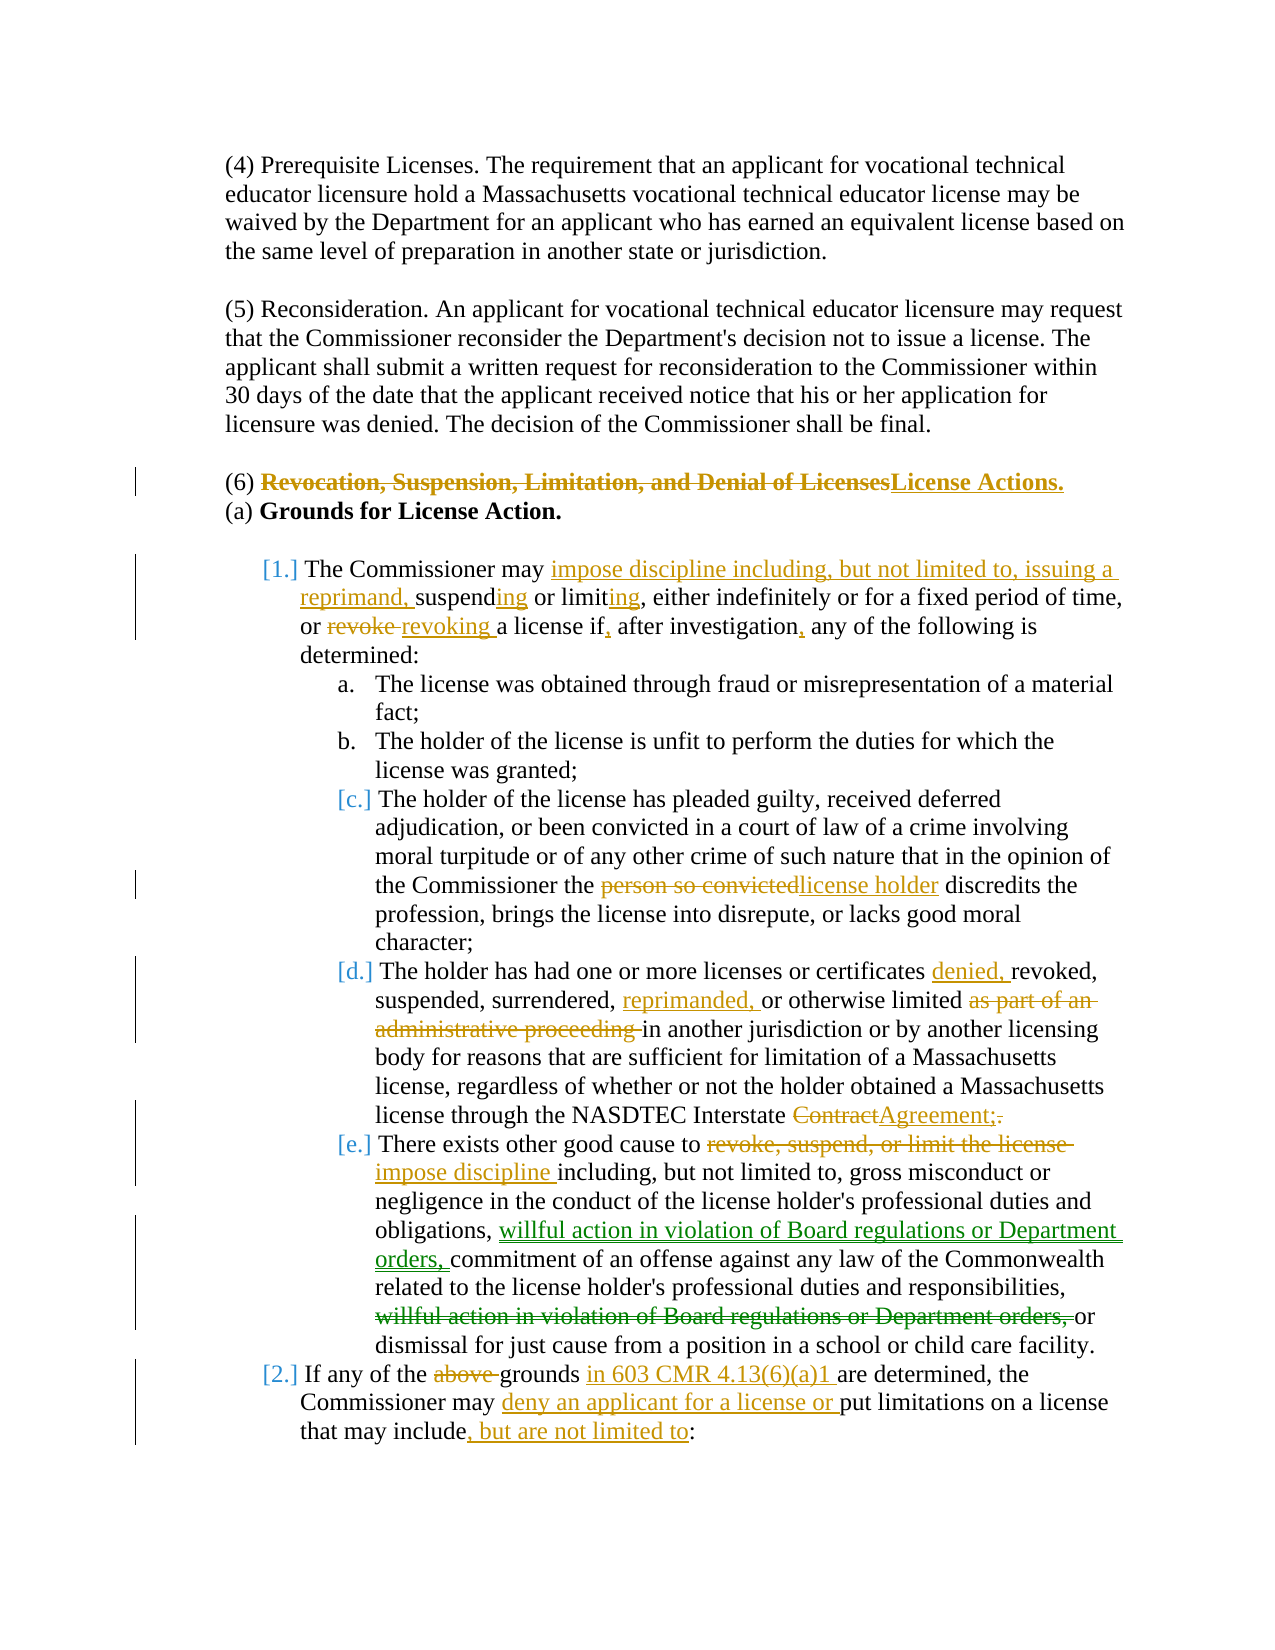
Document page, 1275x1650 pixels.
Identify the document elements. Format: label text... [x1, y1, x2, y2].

text (5) Reconsideration. An applicant for vocational technical educator licensure may request that the Commissioner reconsider the Department's decision not to issue a license. The applicant shall submit a written request for reconsideration to the Commissioner within 30 days of the date that the applicant received notice that his or her application for licensure was denied. The decision of the Commissioner shall be final. [225, 294, 1125, 438]
text (4) Prerequisite Licenses. The requirement that an applicant for vocational technical educator licensure hold a Massachusetts vocational technical educator license may be waived by the Department for an applicant who has earned an equivalent license based on the same level of preparation in another state or jurisdiction. [225, 150, 1125, 265]
list The license was obtained through fraud or misrepresentation of a material fact; [337, 669, 1125, 726]
list There exists other good cause to including, but not limited to, gross misconduct or negligence in the conduct of the license holder's professional duties and obligations, commitment of an offense against any law of the Commonwealth related to the license holder's professional duties and responsibilities, or dismissal for just cause from a position in a school or child care facility. [337, 1129, 1125, 1359]
list The holder of the license has pleaded guilty, received deferred adjudication, or been convicted in a court of law of a crime involving moral turpitude or of any other crime of such nature that in the opinion of the Commissioner the discredits the profession, brings the license into disrepute, or lacks good moral character; [337, 784, 1125, 956]
text (6) [225, 467, 1125, 496]
list The holder has had one or more licenses or certificates revoked, suspended, surrendered, or otherwise limited in another jurisdiction or by another licensing body for reasons that are sufficient for limitation of a Massachusetts license, regardless of whether or not the holder obtained a Massachusetts license through the NASDTEC Interstate [337, 956, 1125, 1129]
list The Commissioner may suspend or limit, either indefinitely or for a fixed period of time, or a license if after investigation any of the following is determined: [262, 554, 1125, 669]
text (a) Grounds for License Action. [225, 496, 1125, 524]
list If any of the grounds are determined, the Commissioner may put limitations on a license that may include: [262, 1359, 1125, 1445]
list The holder of the license is unfit to perform the duties for which the license was granted; [337, 726, 1125, 784]
